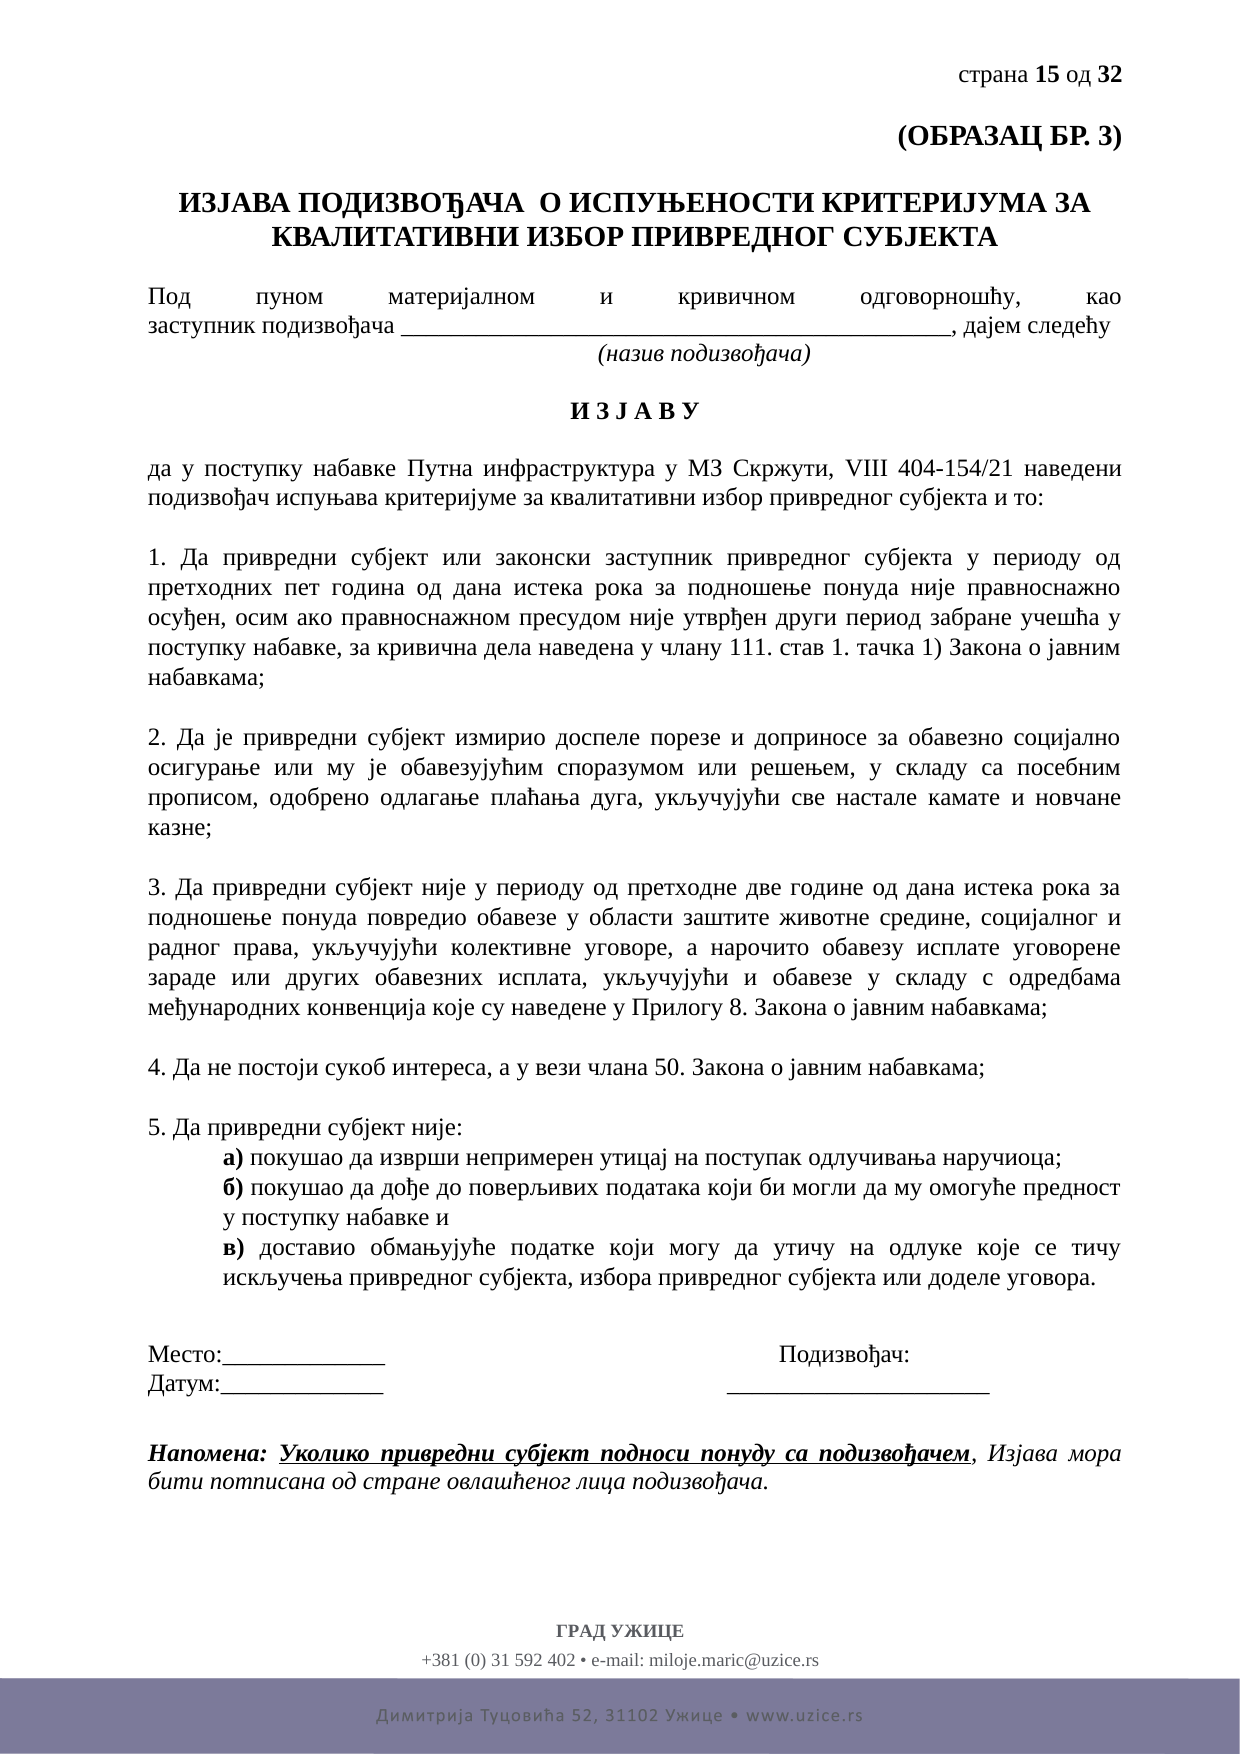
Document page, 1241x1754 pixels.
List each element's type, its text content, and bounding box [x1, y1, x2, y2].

text ИЗЈАВА ПОДИЗВОЂАЧА О ИСПУЊЕНОСТИ КРИТЕРИЈУМА ЗА КВАЛИТАТИВНИ ИЗБОР ПРИВРЕДНОГ СУБЈЕКТА [148, 185, 1122, 252]
text Под пуном материјалном и кривичном одговорношћу, као заступник подизвођача ____________________________________________, дајем следећу [148, 281, 1122, 338]
text Напомена: Уколико привредни субјект подноси понуду са подизвођачем, Изјава мора бити потписана од стране овлашћеног лица подизвођача. [148, 1438, 1122, 1495]
picture [0, 1677, 1240, 1754]
text 5. Да привредни субјект није: [148, 1111, 1122, 1141]
text да у поступку набавке Путна инфраструктура у МЗ Скржути, VIII 404-154/21 наведени подизвођач испуњава критеријуме за квалитативни избор привредног субјекта и то: [148, 453, 1122, 511]
text 3. Да привредни субјект није у периоду од претходне две године од дана истека рока за подношење понуда повредио обавезе у области заштите животне средине, социјалног и радног права, укључујући колективне уговоре, а нарочито обавезу исплате уговорене зараде или других обавезних исплата, укључујући и обавезе у складу с одредбама међународних конвенција које су наведене у Прилогу 8. Закона о јавним набавкама; [148, 871, 1122, 1021]
text а) покушао да изврши непримерен утицај на поступак одлучивања наручиоца; [148, 1141, 1122, 1171]
text (ОБРАЗАЦ БР. 3) [148, 118, 1122, 152]
text И З Ј А В У [148, 396, 1122, 425]
text 1. Да привредни субјект или законски заступник привредног субјекта у периоду од претходних пет година од дана истека рока за подношење понуда није правноснажно осуђен, осим ако правноснажном пресудом није утврђен други период забране учешћа у поступку набавке, за кривична дела наведена у члану 111. став 1. тачка 1) Закона о јавним набавкама; [148, 511, 1122, 691]
text 4. Да не постоји сукоб интереса, а у вези члана 50. Закона о јавним набавкама; [148, 1051, 1122, 1081]
text 2. Да је привредни субјект измирио доспеле порезе и доприносе за обавезно социјално осигурање или му је обавезујућим споразумом или решењем, у складу са посебним прописом, одобрено одлагање плаћања дуга, укључујући све настале камате и новчане казне; [148, 721, 1122, 841]
text (назив подизвођача) [148, 338, 1122, 367]
text Место:_____________ Подизвођач: [148, 1339, 1122, 1368]
text б) покушао да дође до поверљивих података који би могли да му омогуће предност у поступку набавке и [223, 1171, 1122, 1231]
text в) доставио обмањујуће податке који могу да утичу на одлуке које се тичу искључења привредног субјекта, избора привредног субјекта или доделе уговора. [223, 1231, 1122, 1291]
text Датум:_____________ _____________________ [148, 1368, 1122, 1396]
